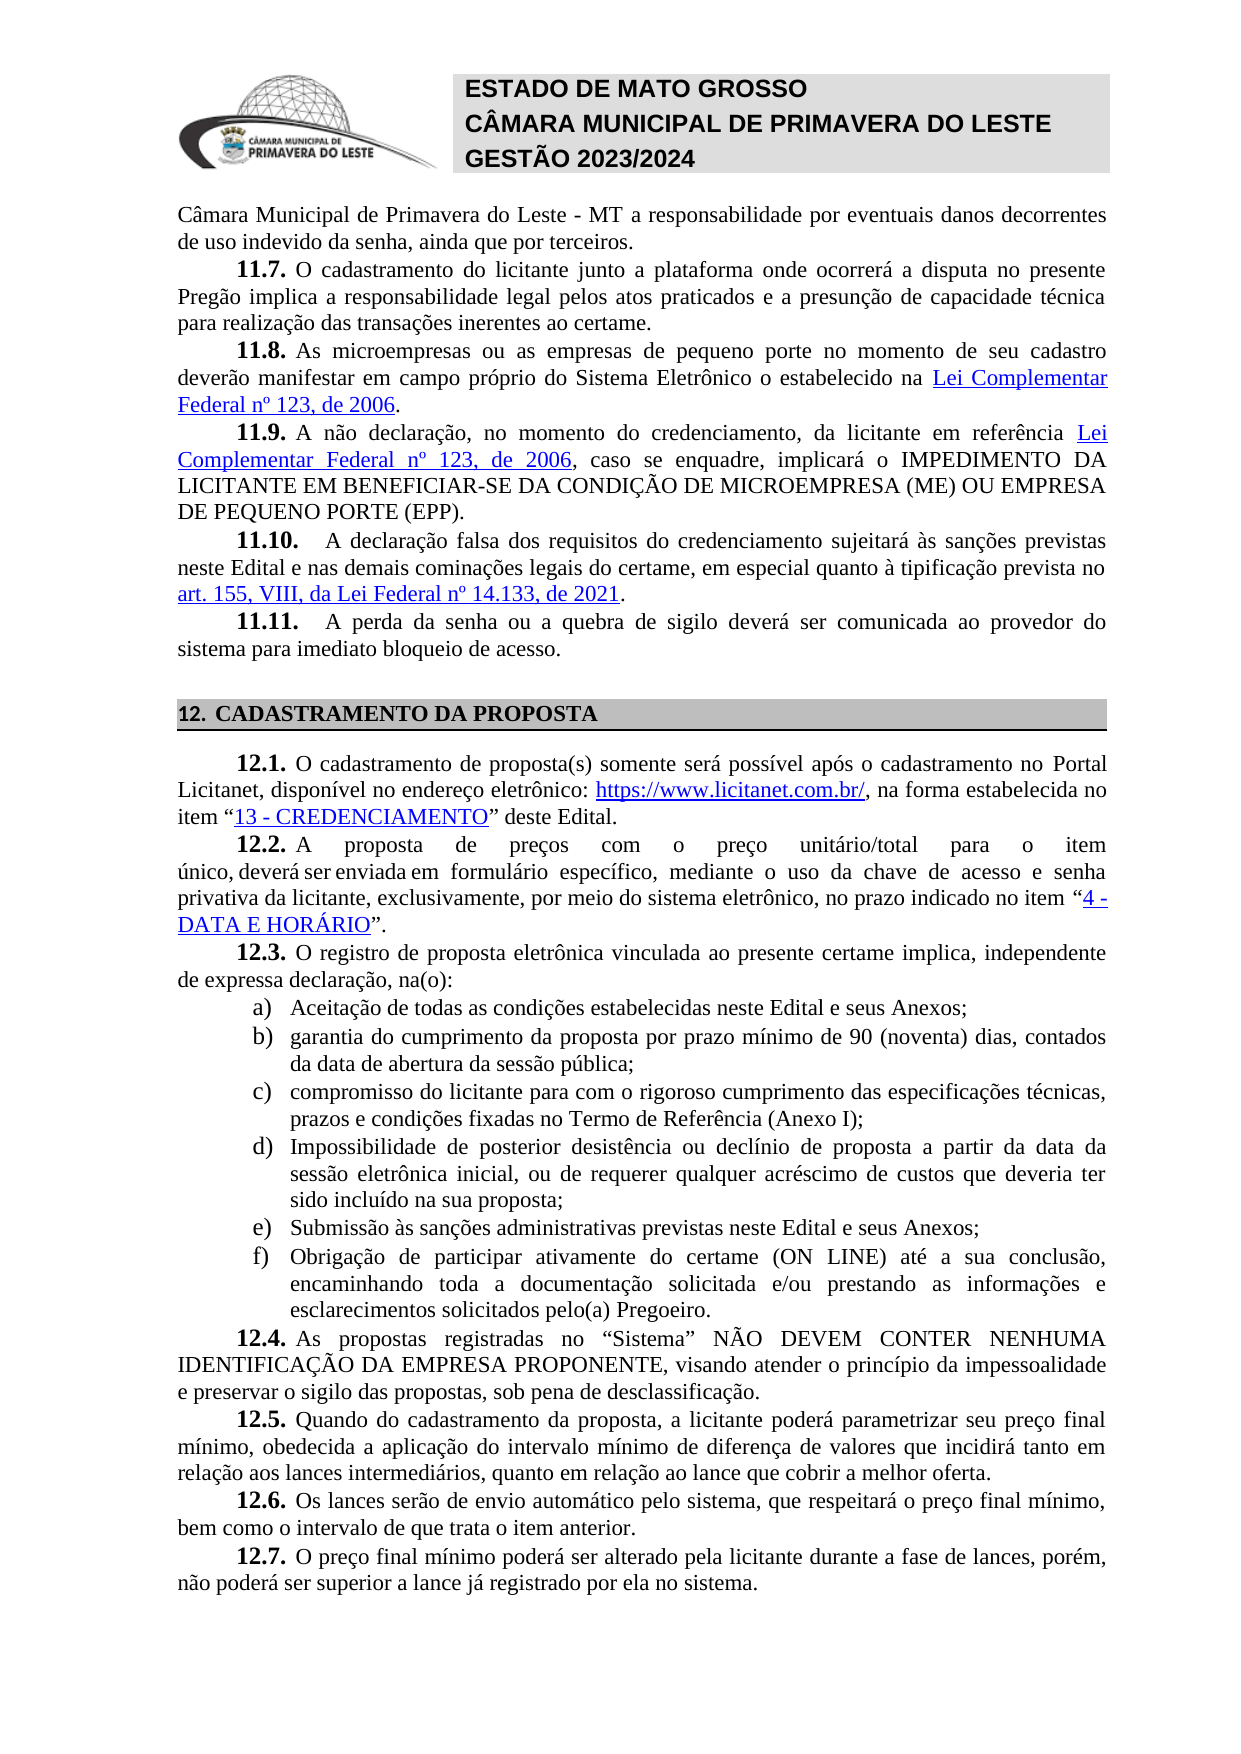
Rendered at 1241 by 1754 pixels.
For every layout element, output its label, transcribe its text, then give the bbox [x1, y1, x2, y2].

list Submissão às sanções administrativas previstas neste Edital e seus Anexos; [252, 1212, 1107, 1241]
list A não declaração, no momento do credenciamento, da licitante em referência Lei Complementar Federal nº 123, de 2006, caso se enquadre, implicará o IMPEDIMENTO DA LICITANTE EM BENEFICIAR-SE DA CONDIÇÃO DE MICROEMPRESA (ME) OU EMPRESA DE PEQUENO PORTE (EPP). [177, 417, 1107, 525]
list garantia do cumprimento da proposta por prazo mínimo de 90 (noventa) dias, contados da data de abertura da sessão pública; [252, 1021, 1107, 1076]
list O cadastramento do licitante junto a plataforma onde ocorrerá a disputa no presente Pregão implica a responsabilidade legal pelos atos praticados e a presunção de capacidade técnica para realização das transações inerentes ao certame. [177, 254, 1107, 336]
list Aceitação de todas as condições estabelecidas neste Edital e seus Anexos; [252, 992, 1107, 1021]
subtitle CADASTRAMENTO DA PROPOSTA [177, 699, 1107, 729]
list Impossibilidade de posterior desistência ou declínio de proposta a partir da data da sessão eletrônica inicial, ou de requerer qualquer acréscimo de custos que deveria ter sido incluído na sua proposta; [252, 1131, 1107, 1212]
list A proposta de preços com o preço unitário/total para o item único, deverá ser enviada em formulário específico, mediante o uso da chave de acesso e senha privativa da licitante, exclusivamente, por meio do sistema eletrônico, no prazo indicado no item “4 - DATA E HORÁRIO”. [177, 829, 1107, 937]
list A declaração falsa dos requisitos do credenciamento sujeitará às sanções previstas neste Edital e nas demais cominações legais do certame, em especial quanto à tipificação prevista no art. 155, VIII, da Lei Federal nº 14.133, de 2021. [177, 525, 1107, 606]
list compromisso do licitante para com o rigoroso cumprimento das especificações técnicas, prazos e condições fixadas no Termo de Referência (Anexo I); [252, 1076, 1107, 1131]
list As propostas registradas no “Sistema” NÃO DEVEM CONTER NENHUMA IDENTIFICAÇÃO DA EMPRESA PROPONENTE, visando atender o princípio da impessoalidade e preservar o sigilo das propostas, sob pena de desclassificação. [177, 1323, 1107, 1404]
list As microempresas ou as empresas de pequeno porte no momento de seu cadastro deverão manifestar em campo próprio do Sistema Eletrônico o estabelecido na Lei Complementar Federal nº 123, de 2006. [177, 336, 1107, 417]
list O preço final mínimo poderá ser alterado pela licitante durante a fase de lances, porém, não poderá ser superior a lance já registrado por ela no sistema. [177, 1541, 1107, 1596]
picture [177, 73, 442, 172]
list A perda da senha ou a quebra de sigilo deverá ser comunicada ao provedor do sistema para imediato bloqueio de acesso. [177, 606, 1107, 661]
list Quando do cadastramento da proposta, a licitante poderá parametrizar seu preço final mínimo, obedecida a aplicação do intervalo mínimo de diferença de valores que incidirá tanto em relação aos lances intermediários, quanto em relação ao lance que cobrir a melhor oferta. [177, 1404, 1107, 1486]
list O registro de proposta eletrônica vinculada ao presente certame implica, independente de expressa declaração, na(o): [177, 937, 1107, 992]
list Obrigação de participar ativamente do certame (ON LINE) até a sua conclusão, encaminhando toda a documentação solicitada e/ou prestando as informações e esclarecimentos solicitados pelo(a) Pregoeiro. [252, 1241, 1107, 1323]
list O cadastramento de proposta(s) somente será possível após o cadastramento no Portal Licitanet, disponível no endereço eletrônico: https://www.licitanet.com.br/, na forma estabelecida no item “13 - CREDENCIAMENTO” deste Edital. [177, 748, 1107, 829]
list Os lances serão de envio automático pelo sistema, que respeitará o preço final mínimo, bem como o intervalo de que trata o item anterior. [177, 1486, 1107, 1541]
